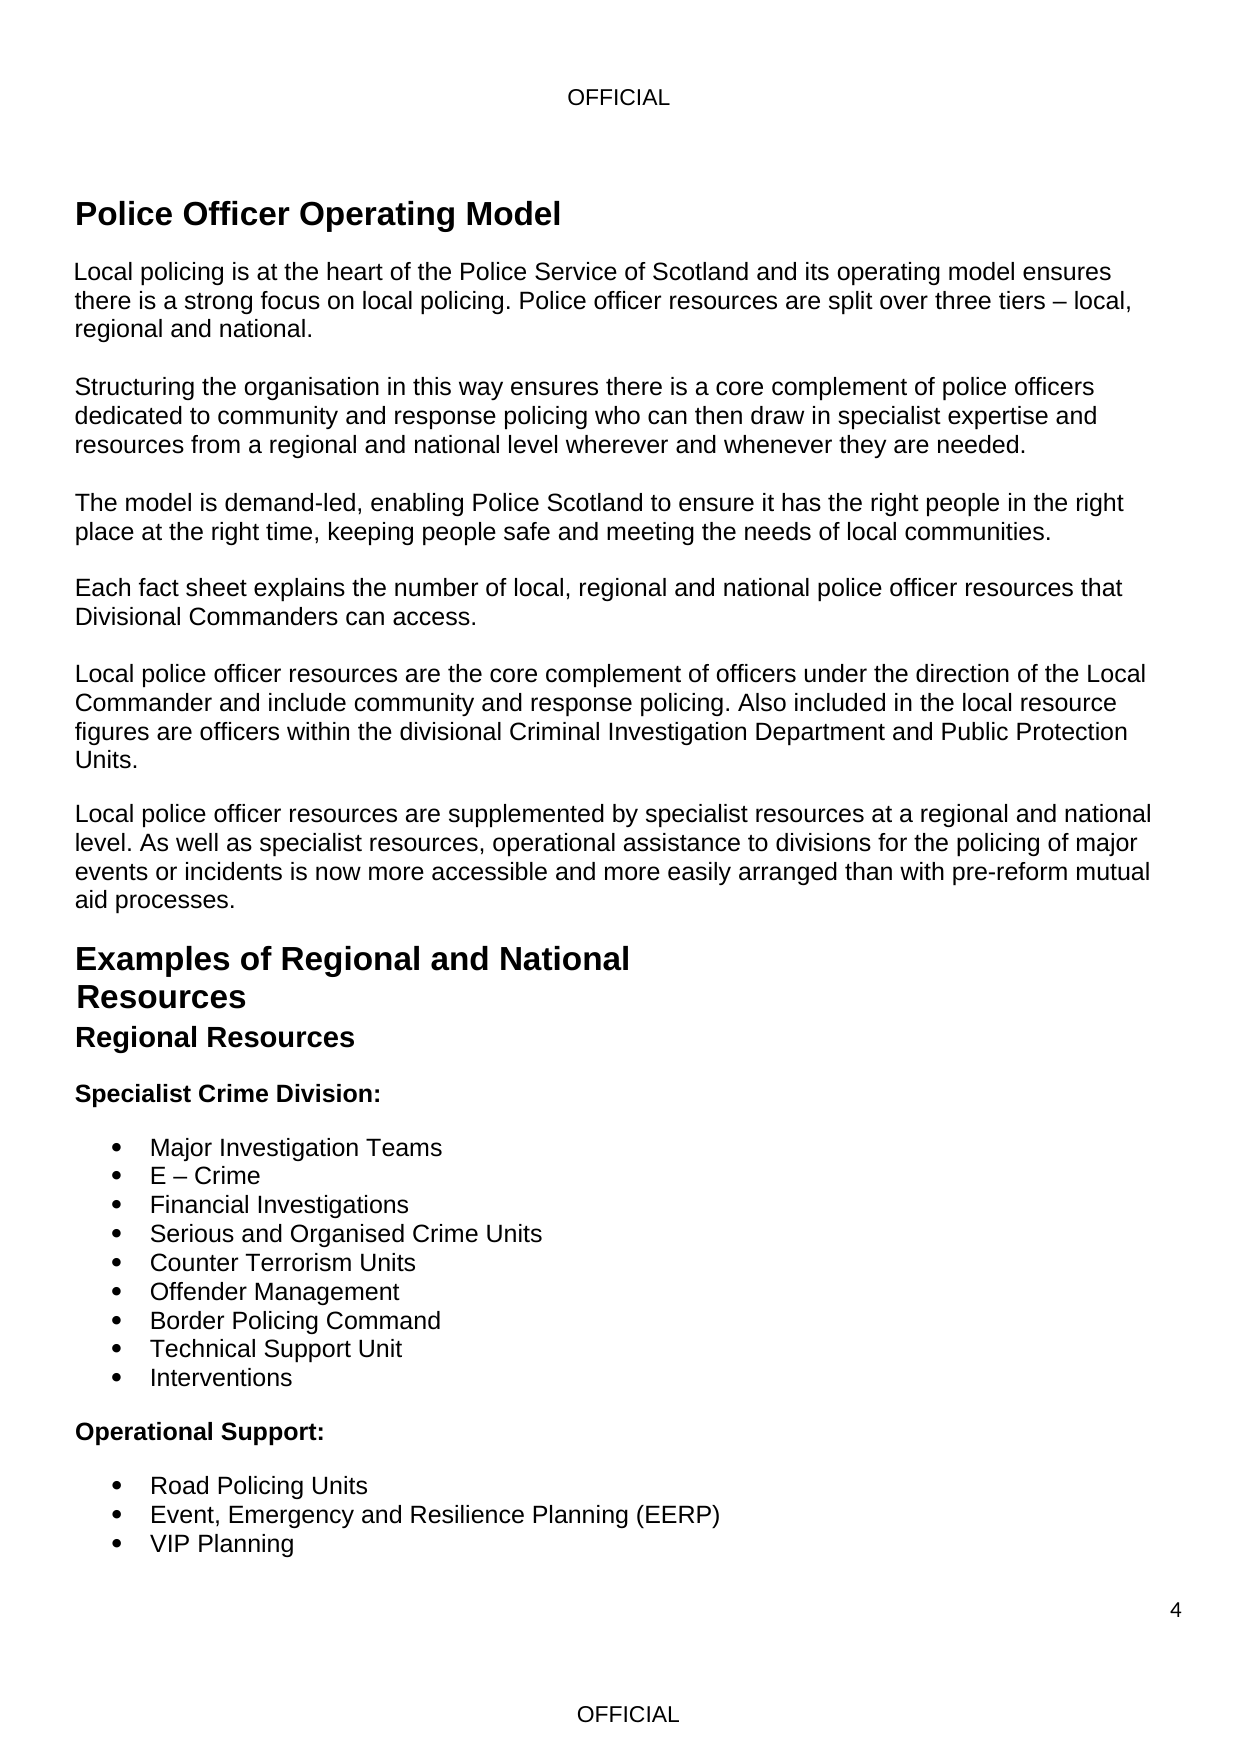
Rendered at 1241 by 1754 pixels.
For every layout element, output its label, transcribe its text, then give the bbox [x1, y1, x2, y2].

text Local policing is at the heart of the Police Service of Scotland and its operating model ensures there is a strong focus on local policing. Police officer resources are split over three tiers – local, regional and national. [73, 257, 1164, 343]
list Offender Management [112, 1277, 1181, 1306]
list Road Policing Units [112, 1471, 1181, 1500]
text Local police officer resources are the core complement of officers under the direction of the Local Commander and include community and response policing. Also included in the local resource figures are officers within the divisional Criminal Investigation Department and Public Protection Units. [74, 659, 1181, 774]
list Technical Support Unit [112, 1334, 1181, 1363]
text Local police officer resources are supplemented by specialist resources at a regional and national level. As well as specialist resources, operational assistance to divisions for the policing of major events or incidents is now more accessible and more easily arranged than with pre-reform mutual aid processes. [74, 799, 1181, 914]
list Financial Investigations [112, 1190, 1181, 1219]
subtitle Regional Resources [75, 1020, 1181, 1054]
list Border Policing Command [112, 1306, 1181, 1334]
list Serious and Organised Crime Units [112, 1219, 1181, 1248]
list Counter Terrorism Units [112, 1248, 1181, 1277]
text Each fact sheet explains the number of local, regional and national police officer resources that Divisional Commanders can access. [74, 573, 1181, 631]
list Major Investigation Teams [112, 1132, 1181, 1161]
subtitle Police Officer Operating Model [75, 193, 797, 232]
text Specialist Crime Division: [74, 1079, 1181, 1107]
subtitle Examples of Regional and National Resources [75, 939, 797, 1016]
list VIP Planning [112, 1529, 1181, 1557]
list Event, Emergency and Resilience Planning (EERP) [112, 1500, 1181, 1529]
list Interventions [112, 1363, 1181, 1392]
text Operational Support: [75, 1417, 1181, 1446]
text Structuring the organisation in this way ensures there is a core complement of police officers dedicated to community and response policing who can then draw in specialist expertise and resources from a regional and national level wherever and whenever they are needed. [74, 372, 1164, 458]
text The model is demand-led, enabling Police Scotland to ensure it has the right people in the right place at the right time, keeping people safe and meeting the needs of local communities. [74, 488, 1164, 545]
list E – Crime [112, 1161, 1181, 1190]
